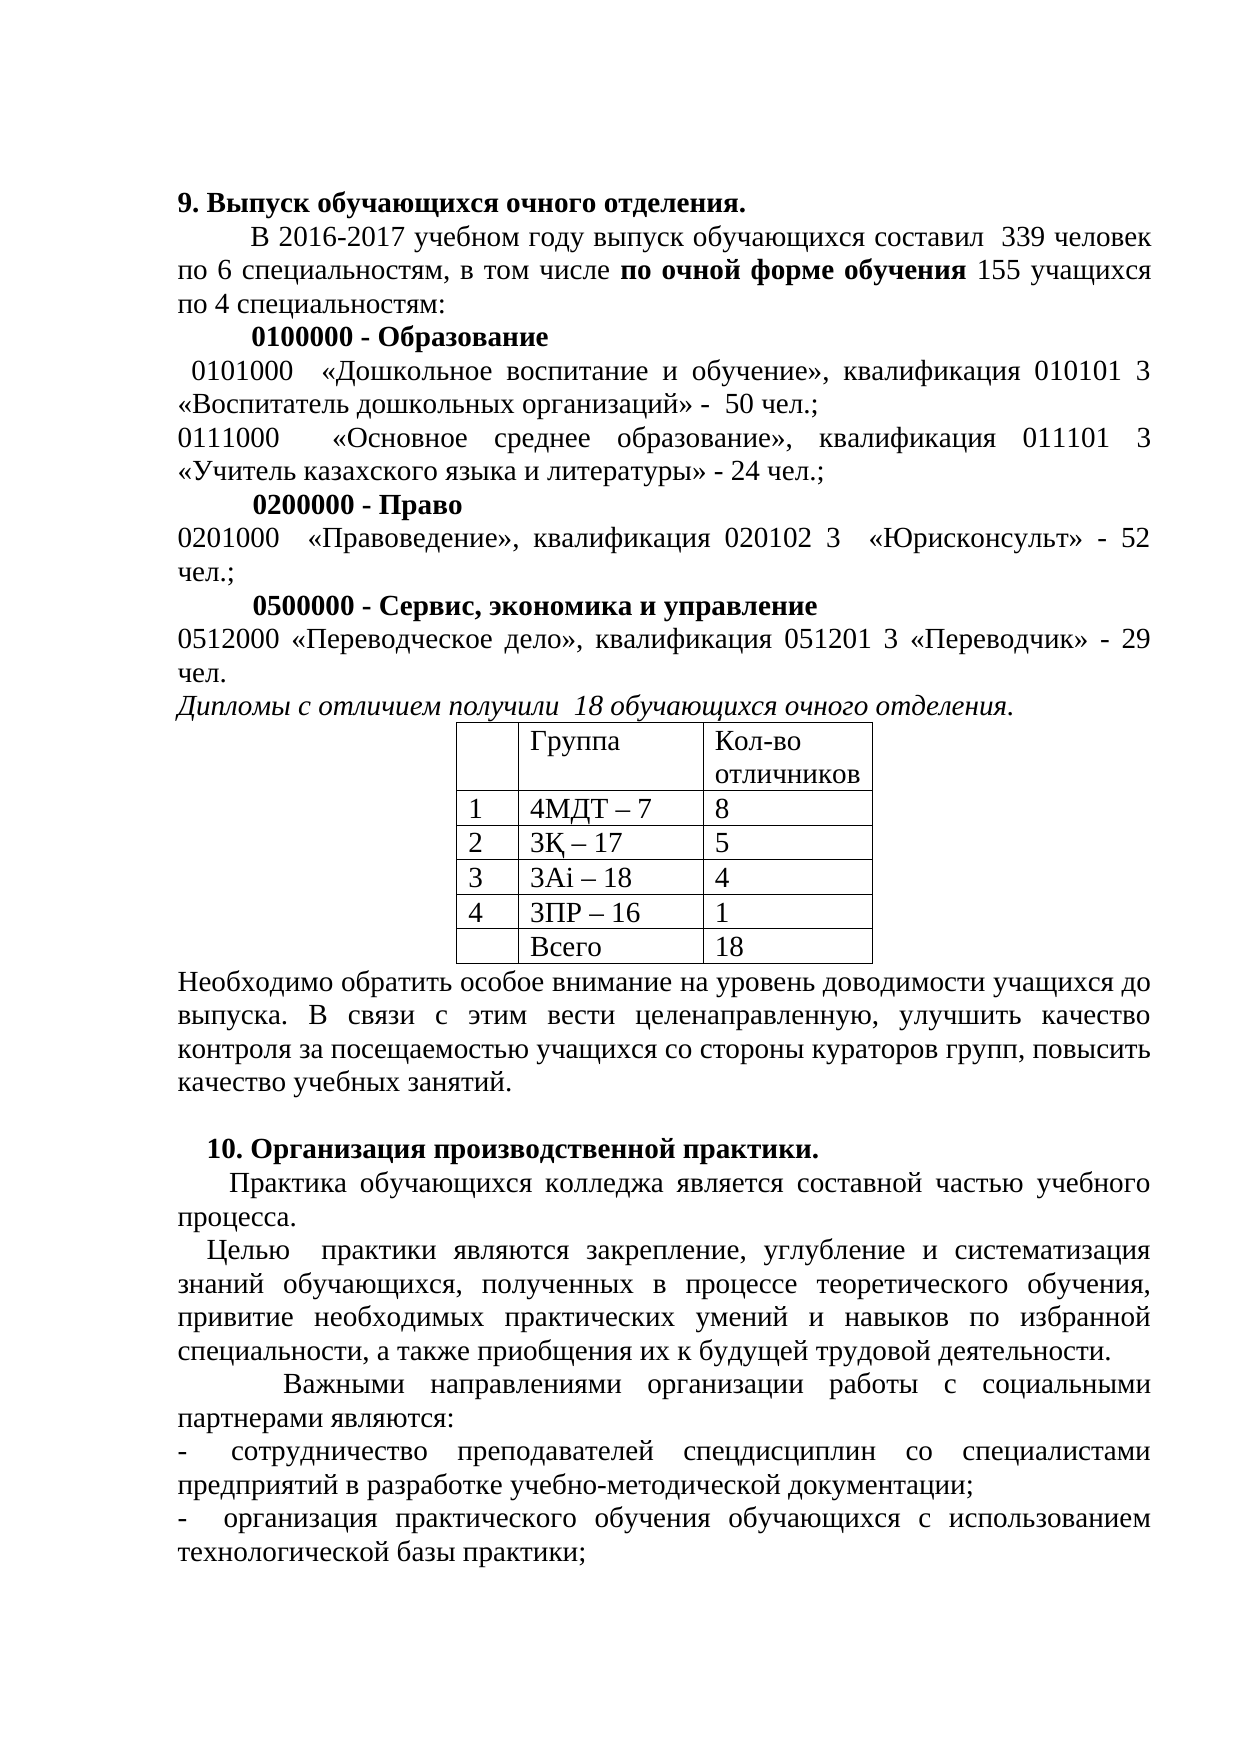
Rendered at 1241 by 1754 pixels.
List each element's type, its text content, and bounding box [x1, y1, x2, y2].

table_cell 1 [457, 791, 518, 824]
table_header Кол-во отличников [704, 723, 872, 790]
table_cell 4 [457, 895, 518, 928]
text 0201000 «Правоведение», квалификация 020102 3 «Юрисконсульт» - 52 чел.; [177, 521, 1152, 588]
table_cell 4МДТ – 7 [519, 791, 703, 824]
table_cell 3 [457, 860, 518, 894]
text - организация практического обучения обучающихся с использованием технологической базы практики; [177, 1501, 1152, 1568]
text 0512000 «Переводческое дело», квалификация 051201 3 «Переводчик» - 29 чел. [177, 621, 1152, 688]
text 0111000 «Основное среднее образование», квалификация 011101 3 «Учитель казахского языка и литературы» - 24 чел.; [177, 420, 1152, 487]
table_cell 3ПР – 16 [519, 895, 703, 928]
text 10. Организация производственной практики. [177, 1132, 1152, 1165]
table_cell [457, 929, 518, 963]
text Необходимо обратить особое внимание на уровень доводимости учащихся до выпуска. В связи с этим вести целенаправленную, улучшить качество контроля за посещаемостью учащихся со стороны кураторов групп, повысить качество учебных занятий. [177, 964, 1152, 1098]
text 0200000 - Право [252, 487, 1152, 521]
table_cell 8 [704, 791, 872, 824]
table_header [457, 723, 518, 790]
text Важными направлениями организации работы с социальными партнерами являются: [177, 1366, 1152, 1433]
text 0100000 - Образование [177, 319, 1152, 353]
text 9. Выпуск обучающихся очного отделения. [177, 185, 1152, 219]
text - сотрудничество преподавателей спецдисциплин со специалистами предприятий в разработке учебно-методической документации; [177, 1433, 1152, 1501]
table_cell Всего [519, 929, 703, 963]
table_cell 3Аі – 18 [519, 860, 703, 894]
table_cell 1 [704, 895, 872, 928]
text Практика обучающихся колледжа является составной частью учебного процесса. [177, 1165, 1152, 1232]
table_cell 2 [457, 826, 518, 859]
text 0500000 - Сервис, экономика и управление [252, 588, 1152, 621]
text В 2016-2017 учебном году выпуск обучающихся составил 339 человек по 6 специальностям, в том числе по очной форме обучения 155 учащихся по 4 специальностям: [177, 219, 1152, 319]
table_header Группа [519, 723, 703, 790]
text Целью практики являются закрепление, углубление и систематизация знаний обучающихся, полученных в процессе теоретического обучения, привитие необходимых практических умений и навыков по избранной специальности, а также приобщения их к будущей трудовой деятельности. [177, 1232, 1152, 1366]
table_cell 4 [704, 860, 872, 894]
text Дипломы с отличием получили 18 обучающихся очного отделения. [177, 688, 1152, 722]
table_cell 5 [704, 826, 872, 859]
table_cell 3Қ – 17 [519, 826, 703, 859]
table_cell 18 [704, 929, 872, 963]
text 0101000 «Дошкольное воспитание и обучение», квалификация 010101 3 «Воспитатель дошкольных организаций» - 50 чел.; [177, 353, 1152, 420]
